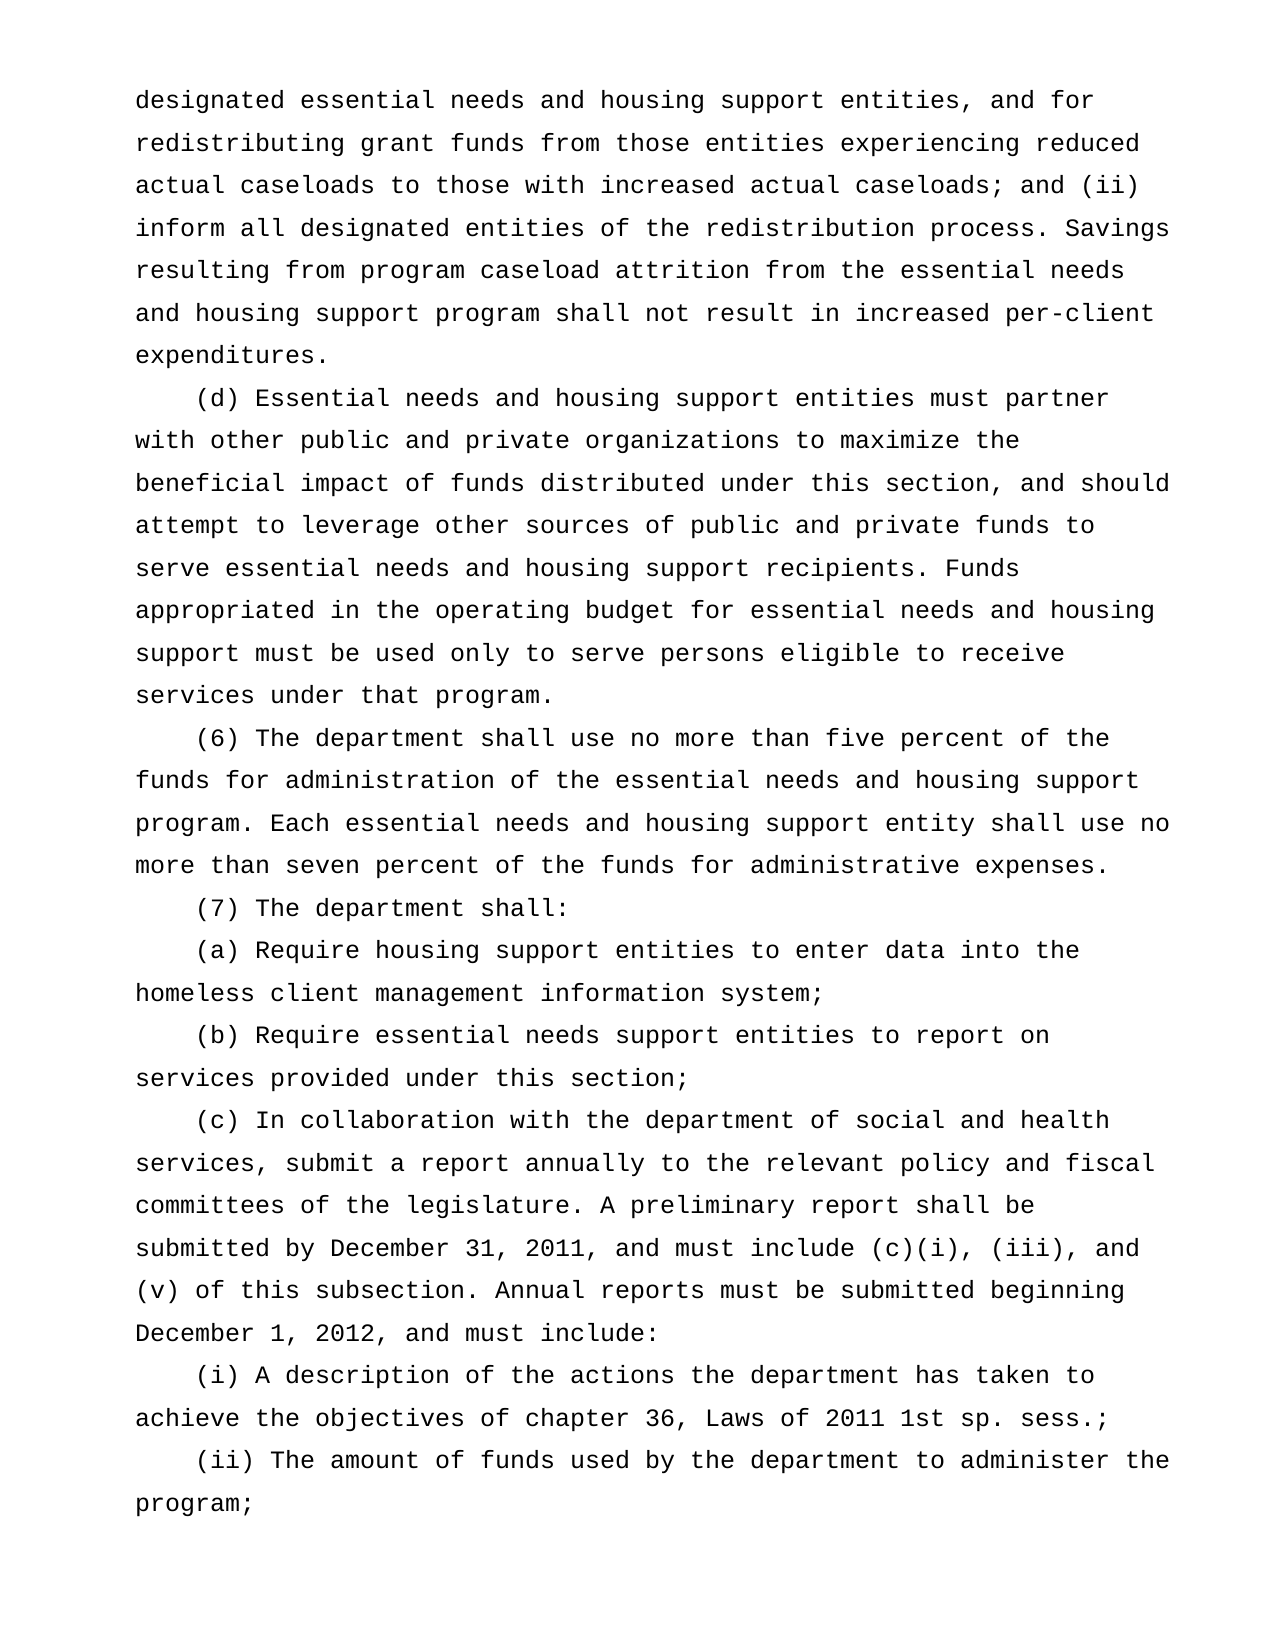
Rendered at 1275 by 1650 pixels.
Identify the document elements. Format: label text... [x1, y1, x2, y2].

text (c) In collaboration with the department of social and health services, submit a report annually to the relevant policy and fiscal committees of the legislature. A preliminary report shall be submitted by December 31, 2011, and must include (c)(i), (iii), and (v) of this subsection. Annual reports must be submitted beginning December 1, 2012, and must include: [135, 1095, 1170, 1350]
text (d) Essential needs and housing support entities must partner with other public and private organizations to maximize the beneficial impact of funds distributed under this section, and should attempt to leverage other sources of public and private funds to serve essential needs and housing support recipients. Funds appropriated in the operating budget for essential needs and housing support must be used only to serve persons eligible to receive services under that program. [135, 372, 1170, 712]
text (7) The department shall: [135, 882, 1170, 925]
text (ii) The amount of funds used by the department to administer the program; [135, 1435, 1170, 1520]
text (b) Require essential needs support entities to report on services provided under this section; [135, 1010, 1170, 1095]
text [135, 75, 1170, 372]
text (i) A description of the actions the department has taken to achieve the objectives of chapter 36, Laws of 2011 1st sp. sess.; [135, 1350, 1170, 1435]
text (6) The department shall use no more than five percent of the funds for administration of the essential needs and housing support program. Each essential needs and housing support entity shall use no more than seven percent of the funds for administrative expenses. [135, 712, 1170, 882]
text (a) Require housing support entities to enter data into the homeless client management information system; [135, 925, 1170, 1010]
